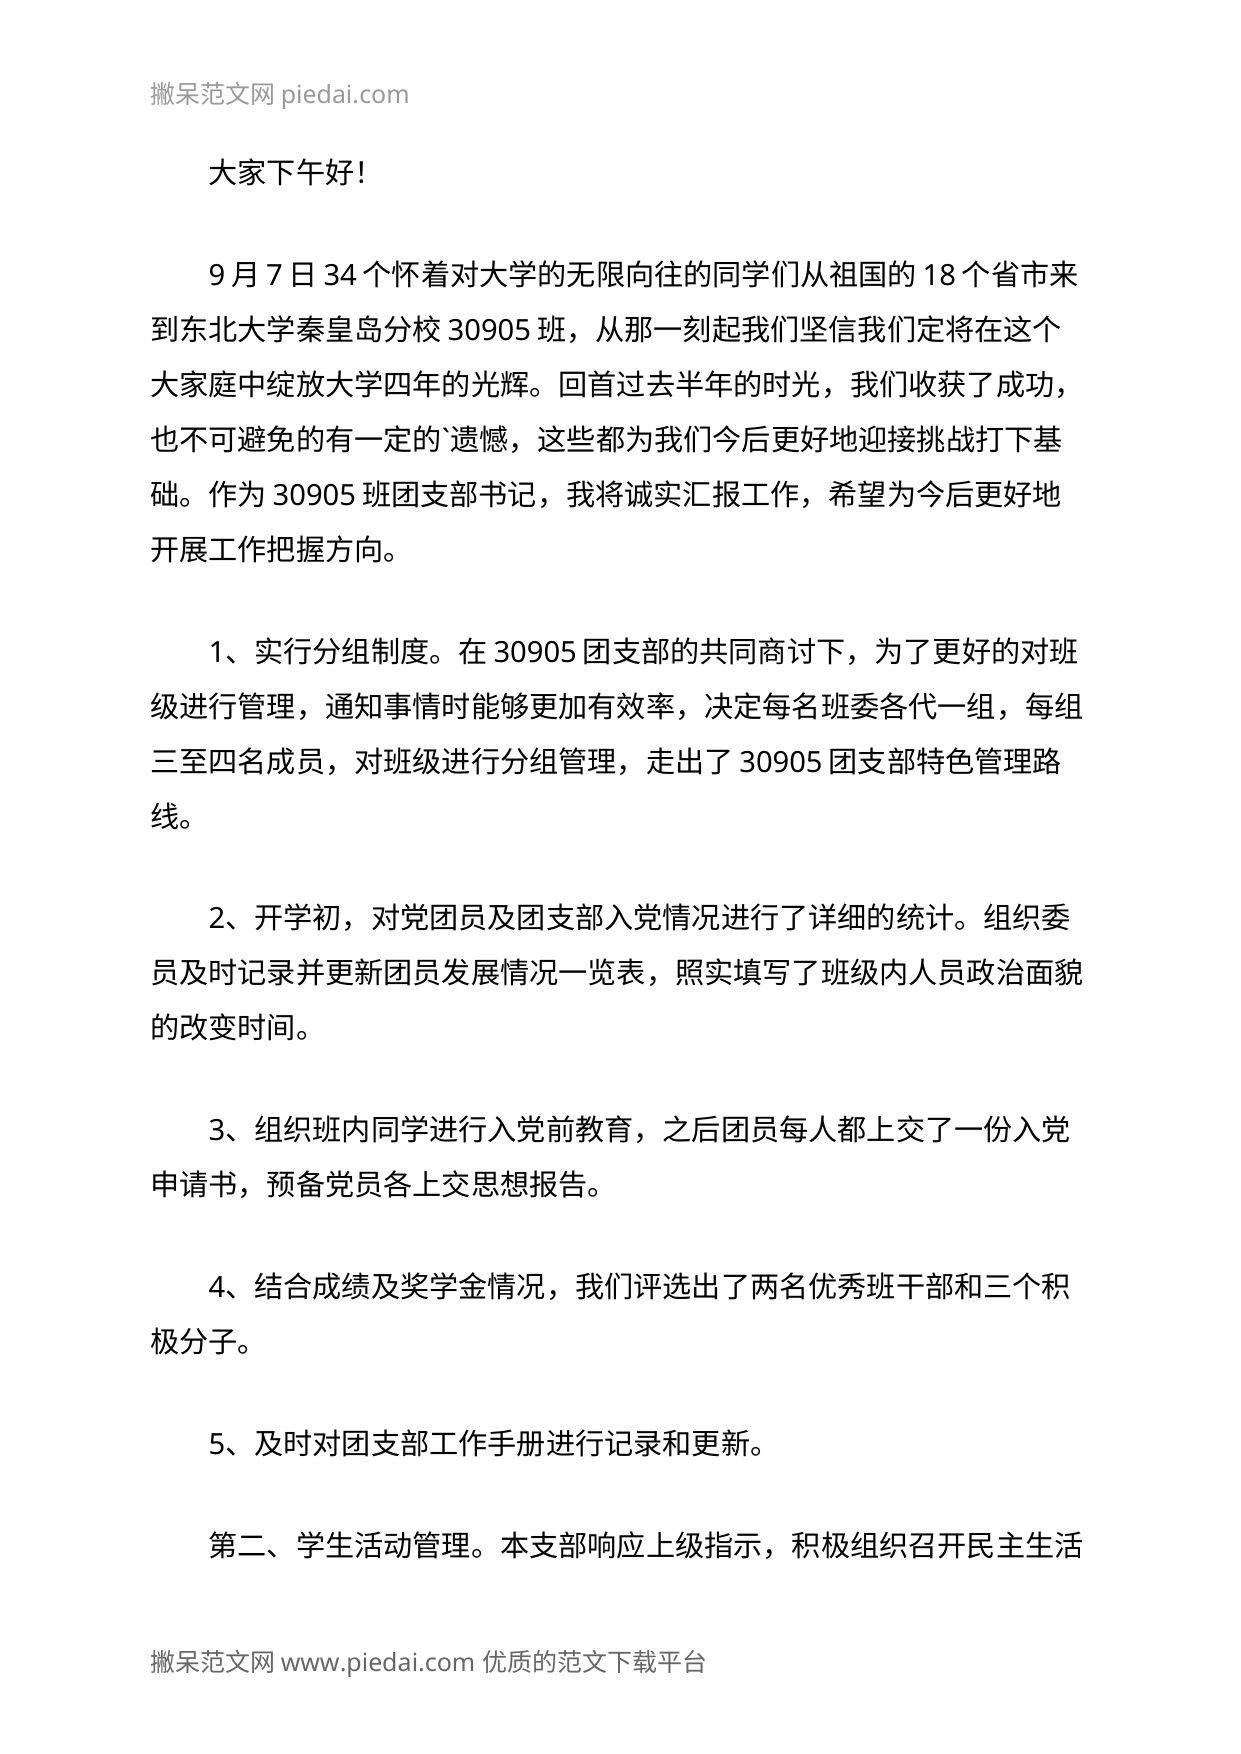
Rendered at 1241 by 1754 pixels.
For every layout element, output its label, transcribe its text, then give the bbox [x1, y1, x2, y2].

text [150, 1522, 1090, 1564]
text 大家下午好！ [150, 150, 1090, 192]
text 2、开学初，对党团员及团支部入党情况进行了详细的统计。组织委员及时记录并更新团员发展情况一览表，照实填写了班级内人员政治面貌的改变时间。 [150, 895, 1090, 1047]
text 3、组织班内同学进行入党前教育，之后团员每人都上交了一份入党申请书，预备党员各上交思想报告。 [150, 1107, 1090, 1204]
text 4、结合成绩及奖学金情况，我们评选出了两名优秀班干部和三个积极分子。 [150, 1263, 1090, 1361]
text 9月7日34个怀着对大学的无限向往的同学们从祖国的18个省市来到东北大学秦皇岛分校30905班，从那一刻起我们坚信我们定将在这个大家庭中绽放大学四年的光辉。回首过去半年的时光，我们收获了成功，也不可避免的有一定的`遗憾，这些都为我们今后更好地迎接挑战打下基础。作为30905班团支部书记，我将诚实汇报工作，希望为今后更好地开展工作把握方向。 [150, 252, 1090, 569]
text 1、实行分组制度。在30905团支部的共同商讨下，为了更好的对班级进行管理，通知事情时能够更加有效率，决定每名班委各代一组，每组三至四名成员，对班级进行分组管理，走出了30905团支部特色管理路线。 [150, 628, 1090, 836]
text 5、及时对团支部工作手册进行记录和更新。 [150, 1420, 1090, 1463]
